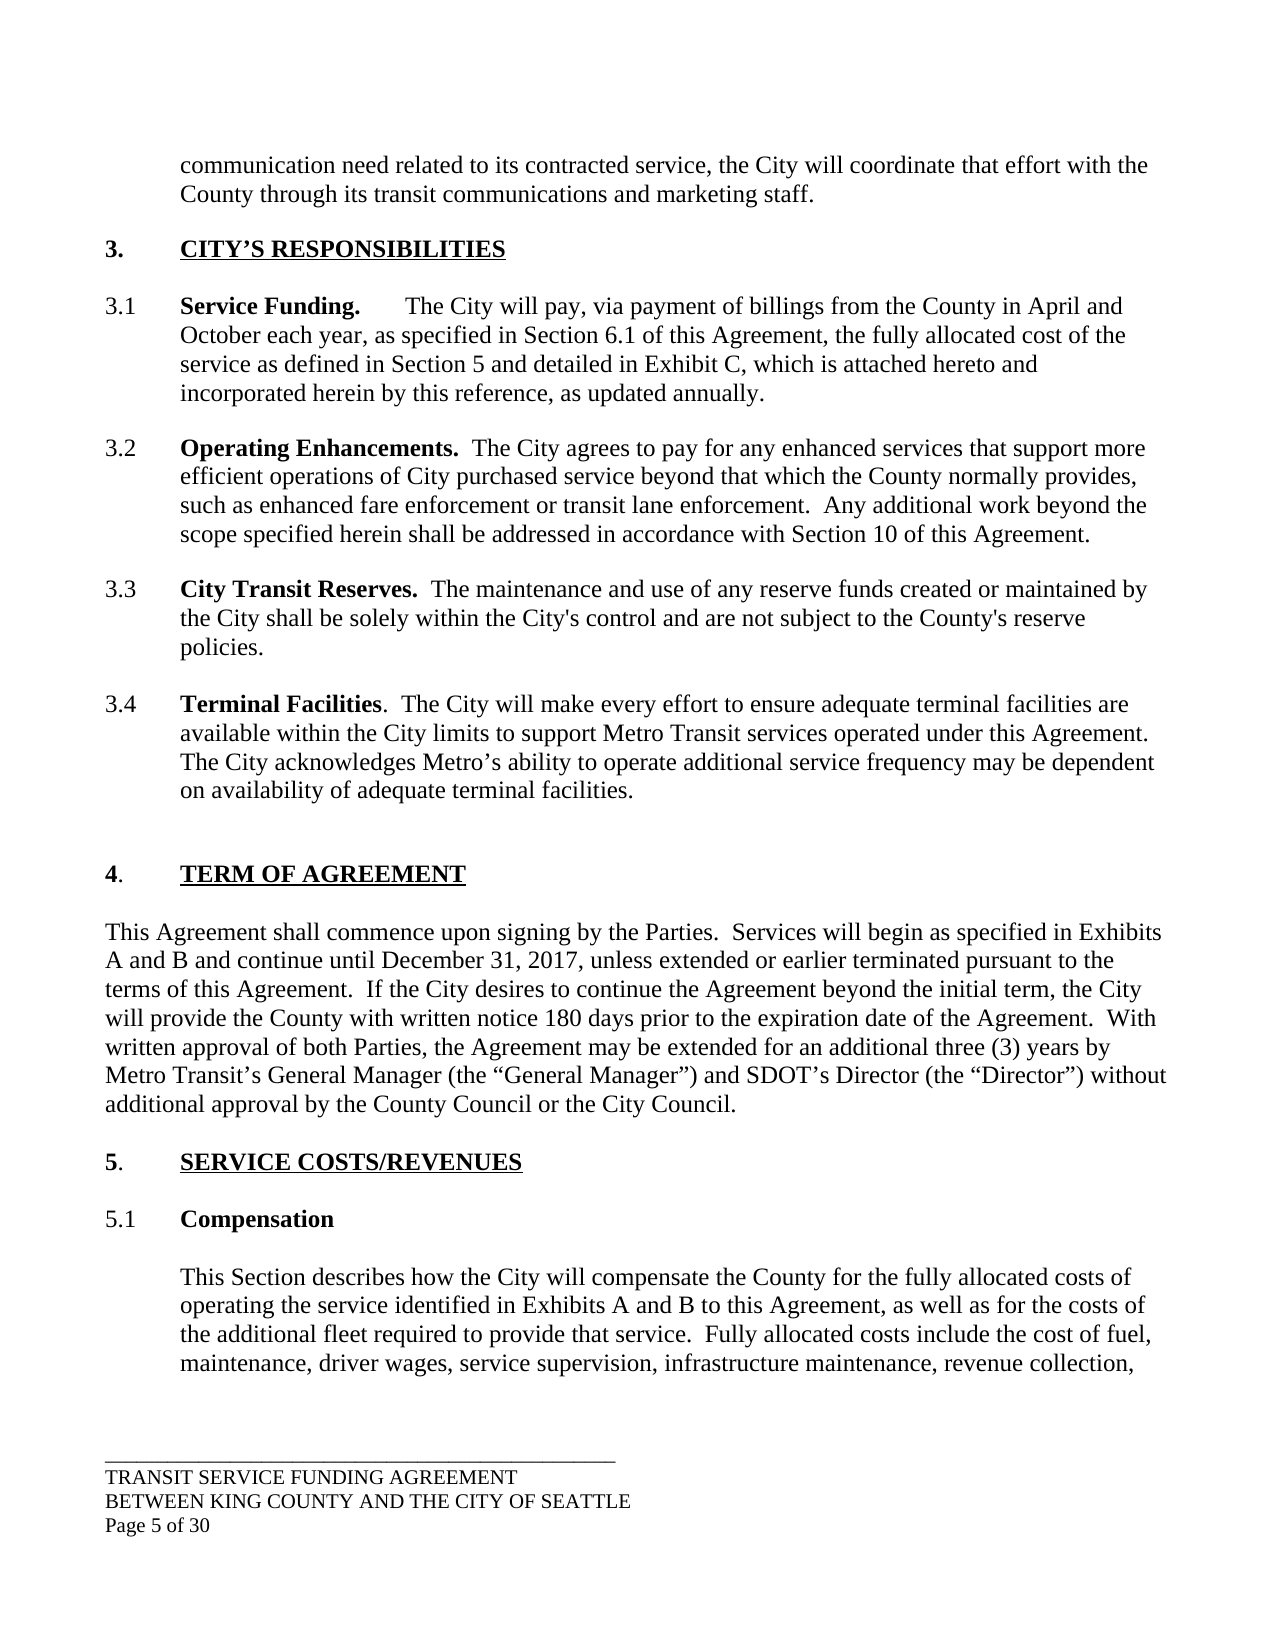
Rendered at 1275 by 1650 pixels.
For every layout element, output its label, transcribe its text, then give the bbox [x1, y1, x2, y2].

text 5.1 Compensation [105, 1204, 1170, 1233]
text 5. SERVICE COSTS/REVENUES [105, 1147, 1170, 1175]
text 3.2 Operating Enhancements. The City agrees to pay for any enhanced services that support more efficient operations of City purchased service beyond that which the County normally provides, such as enhanced fare enforcement or transit lane enforcement. Any additional work beyond the scope specified herein shall be addressed in accordance with Section 10 of this Agreement. [105, 433, 1170, 548]
text 3.3 City Transit Reserves. The maintenance and use of any reserve funds created or maintained by the City shall be solely within the City's control and are not subject to the County's reserve policies. [105, 574, 1170, 660]
text 4. TERM OF AGREEMENT [105, 859, 1170, 888]
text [105, 1262, 1170, 1377]
text 3. CITY’S RESPONSIBILITIES [105, 234, 1170, 263]
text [180, 150, 1170, 207]
text 3.1 Service Funding. The City will pay, via payment of billings from the County in April and October each year, as specified in Section 6.1 of this Agreement, the fully allocated cost of the service as defined in Section 5 and detailed in Exhibit C, which is attached hereto and incorporated herein by this reference, as updated annually. [105, 291, 1170, 406]
text This Agreement shall commence upon signing by the Parties. Services will begin as specified in Exhibits A and B and continue until December 31, 2017, unless extended or earlier terminated pursuant to the terms of this Agreement. If the City desires to continue the Agreement beyond the initial term, the City will provide the County with written notice 180 days prior to the expiration date of the Agreement. With written approval of both Parties, the Agreement may be extended for an additional three (3) years by Metro Transit’s General Manager (the “General Manager”) and SDOT’s Director (the “Director”) without additional approval by the County Council or the City Council. [105, 917, 1170, 1118]
text 3.4 Terminal Facilities. The City will make every effort to ensure adequate terminal facilities are available within the City limits to support Metro Transit services operated under this Agreement. The City acknowledges Metro’s ability to operate additional service frequency may be dependent on availability of adequate terminal facilities. [105, 689, 1170, 804]
